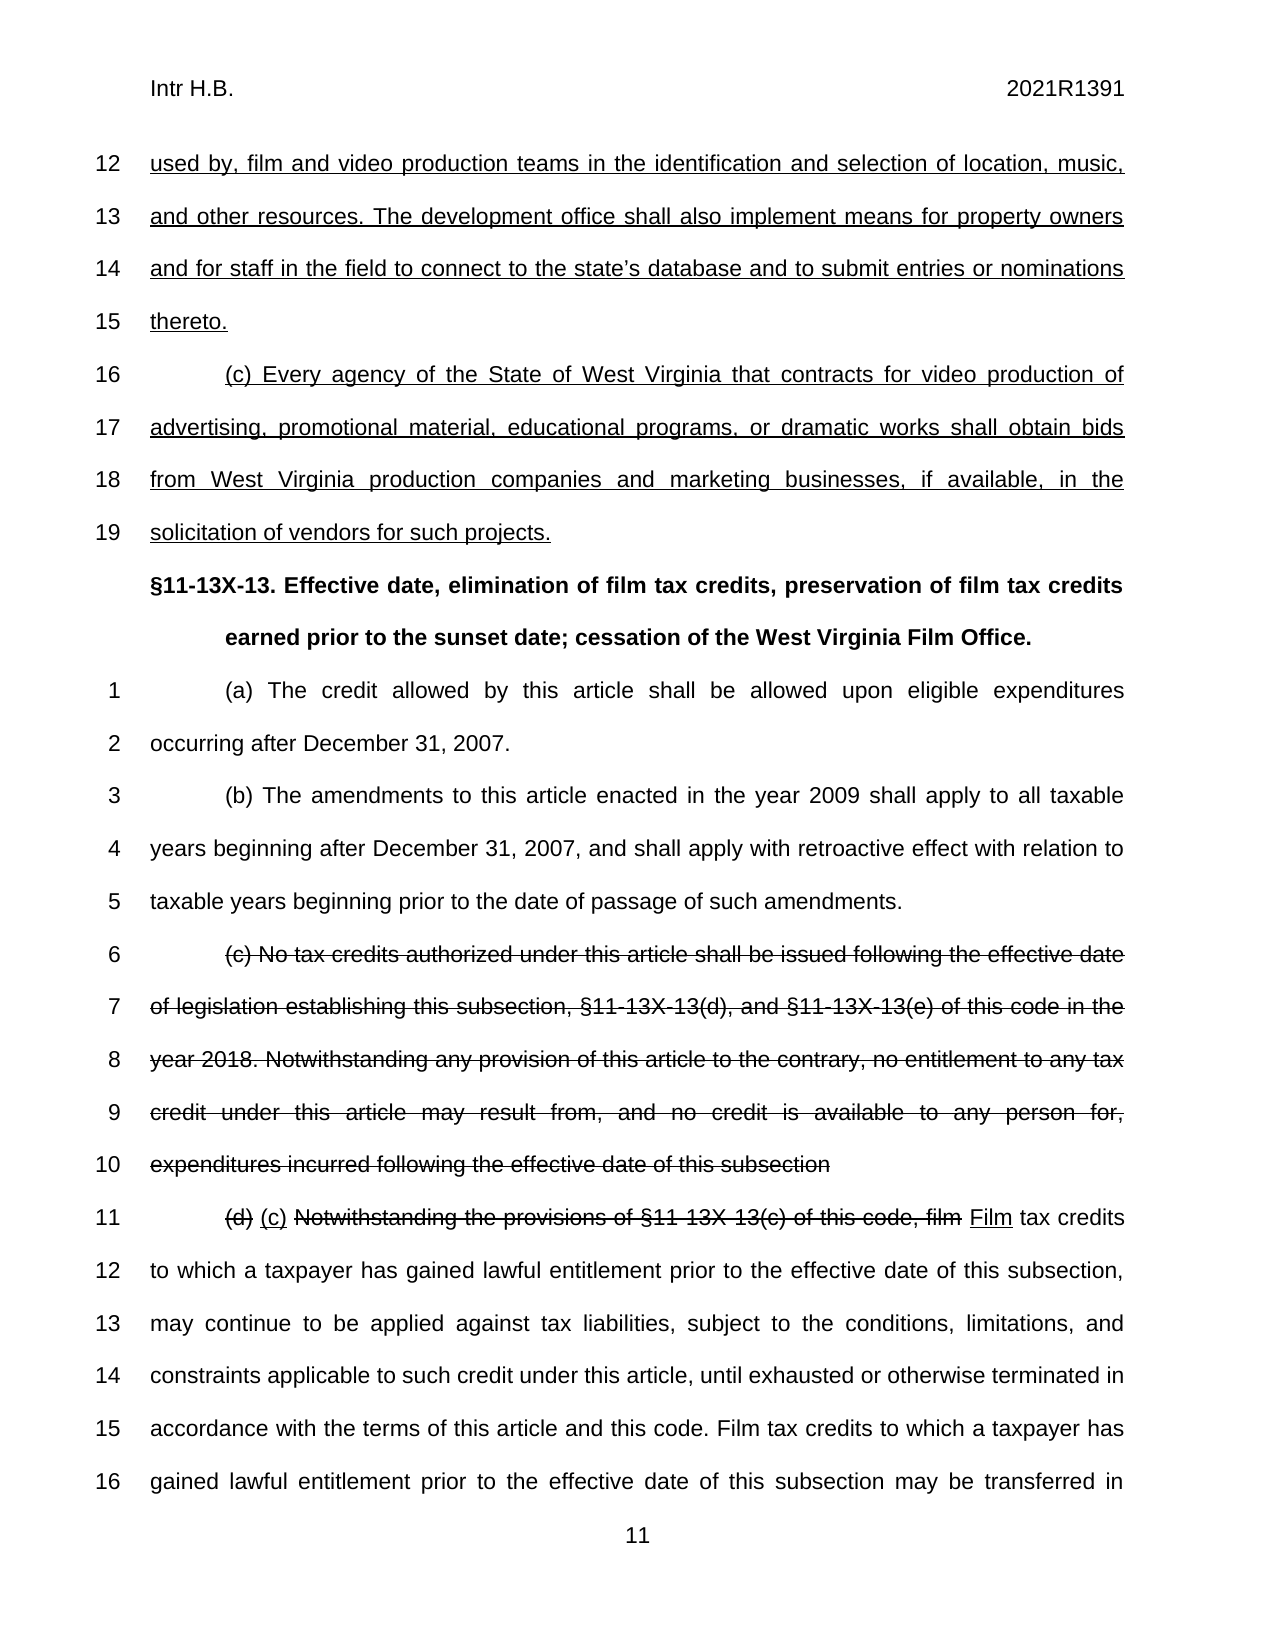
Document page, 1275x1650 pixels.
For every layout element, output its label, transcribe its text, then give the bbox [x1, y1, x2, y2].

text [150, 150, 1125, 173]
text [150, 1204, 1125, 1494]
text (a) The credit allowed by this article shall be allowed upon eligible expenditures occurring after December 31, 2007. [150, 677, 1125, 756]
text (b) The amendments to this article enacted in the year 2009 shall apply to all taxable years beginning after December 31, 2007, and shall apply with retroactive effect with relation to taxable years beginning prior to the date of passage of such amendments. [150, 782, 1125, 914]
text (c) Every agency of the State of West Virginia that contracts for video production of advertising, promotional material, educational programs, or dramatic works shall obtain bids from West Virginia production companies and marketing businesses, if available, in the solicitation of vendors for such projects. [150, 361, 1125, 436]
text (c) No tax credits authorized under this article shall be issued following the effective date of legislation establishing this subsection, §11-13X-13(d), and §11-13X-13(e) of this code in the year 2018. Notwithstanding any provision of this article to the contrary, no entitlement to any tax credit under this article may result from, and no credit is available to any person for, expenditures incurred following the effective date of this subsection [150, 941, 1125, 1008]
text (c) Every agency of the State of West Virginia that contracts for video production of advertising, promotional material, educational programs, or dramatic works shall obtain bids from West Virginia production companies and marketing businesses, if available, in the solicitation of vendors for such projects. [150, 438, 1125, 545]
subtitle §11-13X-13. Effective date, elimination of film tax credits, preservation of film tax credits earned prior to the sunset date; cessation of the West Virginia Film Office. [150, 572, 1125, 651]
text (c) No tax credits authorized under this article shall be issued following the effective date of legislation establishing this subsection, §11-13X-13(d), and §11-13X-13(e) of this code in the year 2018. Notwithstanding any provision of this article to the contrary, no entitlement to any tax credit under this article may result from, and no credit is available to any person for, expenditures incurred following the effective date of this subsection [150, 1009, 1125, 1178]
